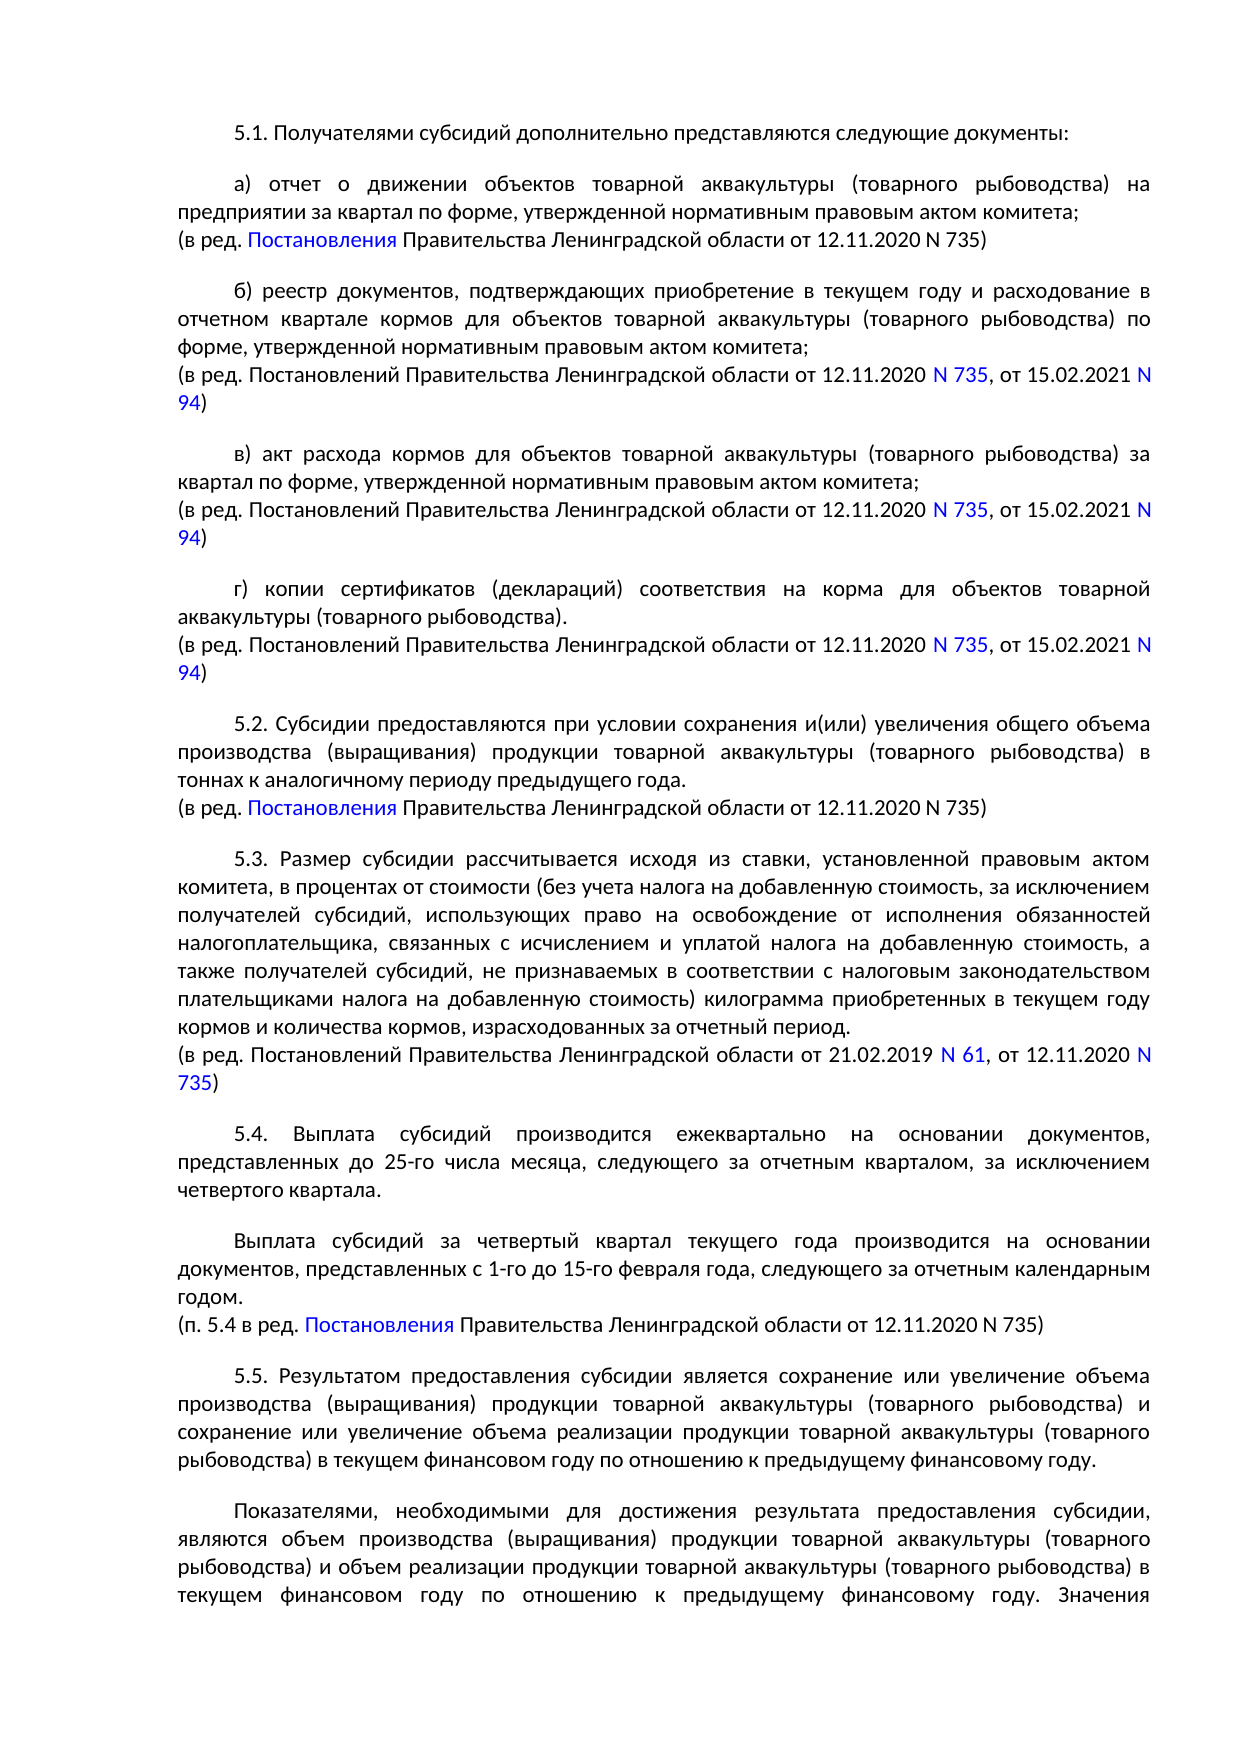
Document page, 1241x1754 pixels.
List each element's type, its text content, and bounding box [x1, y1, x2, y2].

text (в ред. Постановлений Правительства Ленинградской области от 12.11.2020 N 735, от 15.02.2021 N 94) [177, 630, 1152, 686]
text б) реестр документов, подтверждающих приобретение в текущем году и расходование в отчетном квартале кормов для объектов товарной аквакультуры (товарного рыбоводства) по форме, утвержденной нормативным правовым актом комитета; [177, 276, 1152, 360]
text 5.5. Результатом предоставления субсидии является сохранение или увеличение объема производства (выращивания) продукции товарной аквакультуры (товарного рыбоводства) и сохранение или увеличение объема реализации продукции товарной аквакультуры (товарного рыбоводства) в текущем финансовом году по отношению к предыдущему финансовому году. [177, 1361, 1152, 1473]
text 5.4. Выплата субсидий производится ежеквартально на основании документов, представленных до 25-го числа месяца, следующего за отчетным кварталом, за исключением четвертого квартала. [177, 1119, 1152, 1203]
text 5.1. Получателями субсидий дополнительно представляются следующие документы: [177, 118, 1152, 146]
text 5.3. Размер субсидии рассчитывается исходя из ставки, установленной правовым актом комитета, в процентах от стоимости (без учета налога на добавленную стоимость, за исключением получателей субсидий, использующих право на освобождение от исполнения обязанностей налогоплательщика, связанных с исчислением и уплатой налога на добавленную стоимость, а также получателей субсидий, не признаваемых в соответствии с налоговым законодательством плательщиками налога на добавленную стоимость) килограмма приобретенных в текущем году кормов и количества кормов, израсходованных за отчетный период. [177, 844, 1152, 1040]
text г) копии сертификатов (деклараций) соответствия на корма для объектов товарной аквакультуры (товарного рыбоводства). [177, 574, 1152, 630]
text (в ред. Постановления Правительства Ленинградской области от 12.11.2020 N 735) [177, 793, 1152, 821]
text 5.2. Субсидии предоставляются при условии сохранения и(или) увеличения общего объема производства (выращивания) продукции товарной аквакультуры (товарного рыбоводства) в тоннах к аналогичному периоду предыдущего года. [177, 709, 1152, 793]
text (в ред. Постановления Правительства Ленинградской области от 12.11.2020 N 735) [177, 225, 1152, 253]
text (в ред. Постановлений Правительства Ленинградской области от 12.11.2020 N 735, от 15.02.2021 N 94) [177, 360, 1152, 416]
text (в ред. Постановлений Правительства Ленинградской области от 21.02.2019 N 61, от 12.11.2020 N 735) [177, 1040, 1152, 1096]
text Выплата субсидий за четвертый квартал текущего года производится на основании документов, представленных с 1-го до 15-го февраля года, следующего за отчетным календарным годом. [177, 1226, 1152, 1310]
text (п. 5.4 в ред. Постановления Правительства Ленинградской области от 12.11.2020 N 735) [177, 1310, 1152, 1338]
text в) акт расхода кормов для объектов товарной аквакультуры (товарного рыбоводства) за квартал по форме, утвержденной нормативным правовым актом комитета; [177, 439, 1152, 495]
text а) отчет о движении объектов товарной аквакультуры (товарного рыбоводства) на предприятии за квартал по форме, утвержденной нормативным правовым актом комитета; [177, 169, 1152, 225]
text (в ред. Постановлений Правительства Ленинградской области от 12.11.2020 N 735, от 15.02.2021 N 94) [177, 495, 1152, 551]
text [177, 1496, 1152, 1608]
